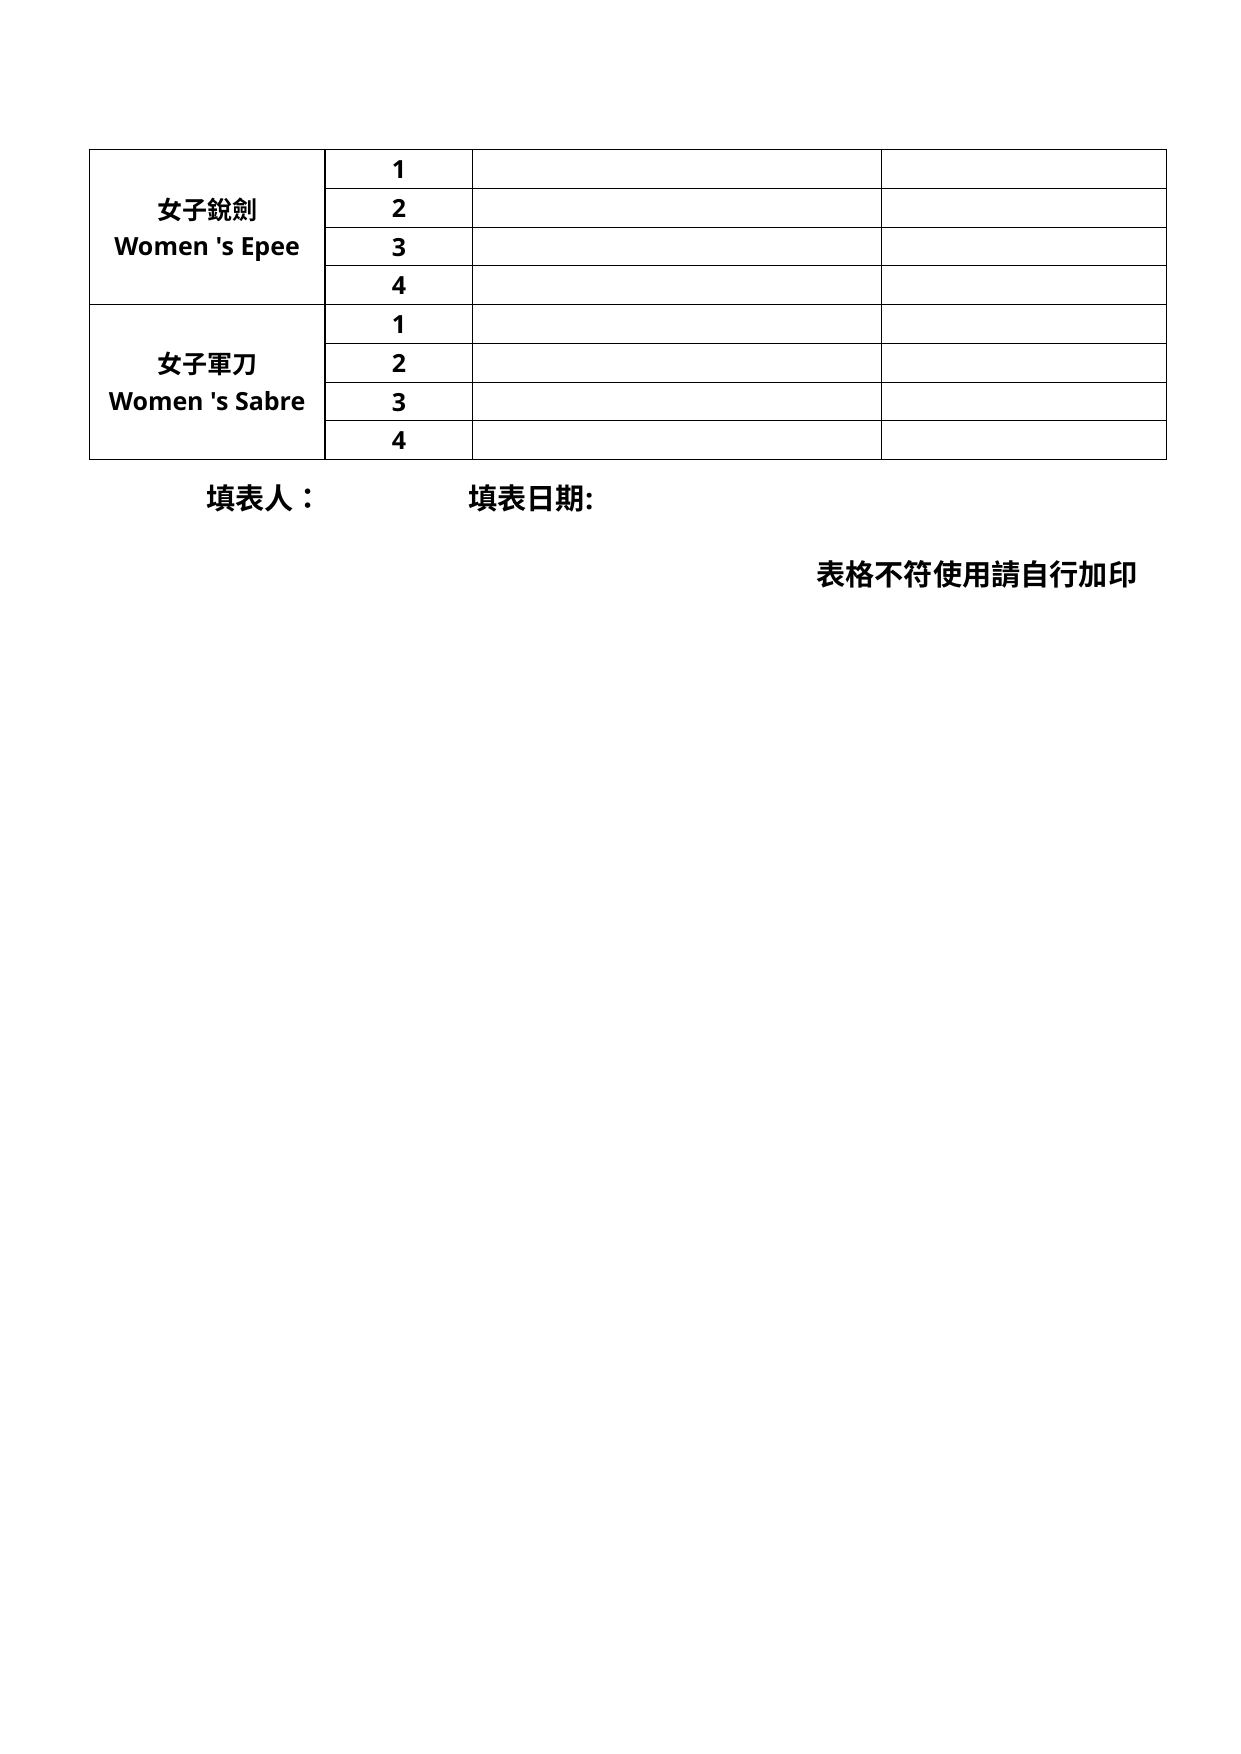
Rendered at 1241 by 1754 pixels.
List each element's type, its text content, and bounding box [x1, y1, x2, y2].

table_cell [882, 228, 1166, 265]
table_cell 1 [326, 150, 472, 188]
table_cell [882, 150, 1166, 188]
table_cell [473, 305, 881, 343]
table_cell 2 [326, 189, 472, 227]
table_cell [473, 421, 881, 459]
table_cell [882, 305, 1166, 343]
table_cell [882, 344, 1166, 382]
table_cell 3 [326, 383, 472, 420]
table_cell 2 [326, 344, 472, 382]
table_cell [882, 421, 1166, 459]
table_cell 3 [326, 228, 472, 265]
table_cell [882, 189, 1166, 227]
table_cell 1 [326, 305, 472, 343]
table_cell [882, 266, 1166, 304]
table_cell [473, 344, 881, 382]
table_cell [473, 189, 881, 227]
table_cell 女子銳劍 Women 's Epee [90, 150, 324, 304]
table_cell [473, 383, 881, 420]
table_cell [473, 228, 881, 265]
table_cell [473, 150, 881, 188]
table_cell 4 [326, 266, 472, 304]
table_cell [882, 383, 1166, 420]
text 填表人： 填表日期: [118, 460, 1137, 535]
table_cell 4 [326, 421, 472, 459]
text 表格不符使用請自行加印 [118, 535, 1137, 610]
table_cell 女子軍刀 Women 's Sabre [90, 305, 324, 459]
table_cell [473, 266, 881, 304]
